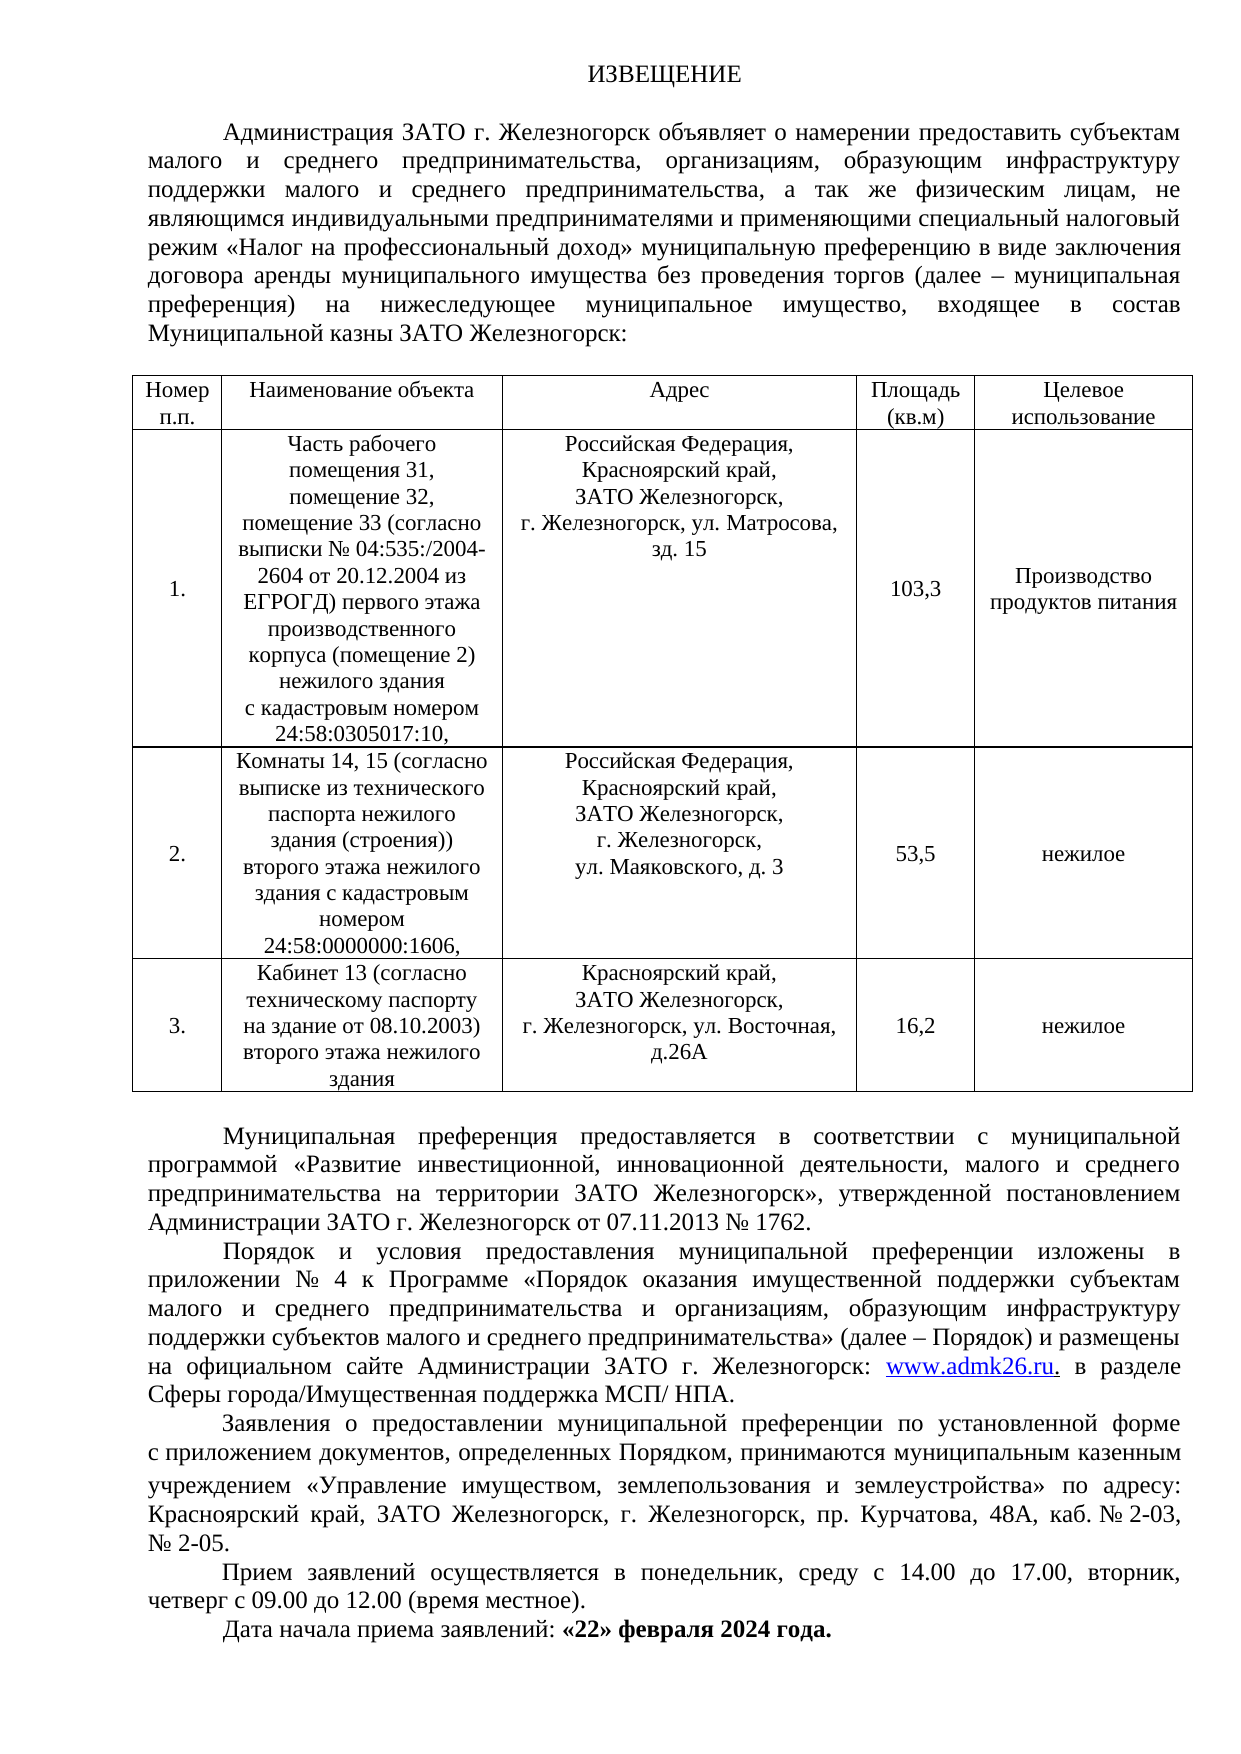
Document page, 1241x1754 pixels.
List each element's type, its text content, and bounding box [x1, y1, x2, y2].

table_cell нежилое [975, 748, 1192, 958]
table_cell 2. [133, 748, 221, 958]
text ИЗВЕЩЕНИЕ [148, 59, 1181, 88]
table_header Адрес [503, 376, 856, 429]
text Порядок и условия предоставления муниципальной преференции изложены в приложении № 4 к Программе «Порядок оказания имущественной поддержки субъектам малого и среднего предпринимательства и организациям, образующим инфраструктуру поддержки субъектов малого и среднего предпринимательства» (далее – Порядок) и размещены на официальном сайте Администрации ЗАТО г. Железногорск: www.admk26.ru. в разделе Сферы города/Имущественная поддержка МСП/ НПА. [148, 1236, 1181, 1408]
table_header Целевое использование [975, 376, 1192, 429]
table_cell Комнаты 14, 15 (согласно выписке из технического паспорта нежилого здания (строения)) второго этажа нежилого здания с кадастровым номером 24:58:0000000:1606, [222, 748, 502, 958]
table_cell 53,5 [857, 748, 974, 958]
table_cell 16,2 [857, 959, 974, 1091]
text Прием заявлений осуществляется в понедельник, среду с 14.00 до 17.00, вторник, четверг с 09.00 до 12.00 (время местное). [148, 1557, 1181, 1614]
text Администрация ЗАТО г. Железногорск объявляет о намерении предоставить субъектам малого и среднего предпринимательства, организациям, образующим инфраструктуру поддержки малого и среднего предпринимательства, а так же физическим лицам, не являющимся индивидуальными предпринимателями и применяющими специальный налоговый режим «Налог на профессиональный доход» муниципальную преференцию в виде заключения договора аренды муниципального имущества без проведения торгов (далее – муниципальная преференция) на нижеследующее муниципальное имущество, входящее в состав Муниципальной казны ЗАТО Железногорск: [148, 117, 1181, 347]
table_header Наименование объекта [222, 376, 502, 429]
table_cell Российская Федерация, Красноярский край, ЗАТО Железногорск, г. Железногорск, ул. Маяковского, д. 3 [503, 748, 856, 958]
table_header Площадь (кв.м) [857, 376, 974, 429]
table_cell Красноярский край, ЗАТО Железногорск, г. Железногорск, ул. Восточная, д.26А [503, 959, 856, 1091]
text Дата начала приема заявлений: «22» февраля 2024 года. [148, 1614, 1181, 1643]
table_cell 1. [133, 430, 221, 746]
table_cell Производство продуктов питания [975, 430, 1192, 746]
table_cell 3. [133, 959, 221, 1091]
table_header Номер п.п. [133, 376, 221, 429]
text Муниципальная преференция предоставляется в соответствии с муниципальной программой «Развитие инвестиционной, инновационной деятельности, малого и среднего предпринимательства на территории ЗАТО Железногорск», утвержденной постановлением Администрации ЗАТО г. Железногорск от 07.11.2013 № 1762. [148, 1121, 1181, 1236]
table_cell нежилое [975, 959, 1192, 1091]
table_cell Часть рабочего помещения 31, помещение 32, помещение 33 (согласно выписки № 04:535:/2004-2604 от 20.12.2004 из ЕГРОГД) первого этажа производственного корпуса (помещение 2) нежилого здания с кадастровым номером 24:58:0305017:10, [222, 430, 502, 746]
text Заявления о предоставлении муниципальной преференции по установленной форме с приложением документов, определенных Порядком, принимаются муниципальным казенным учреждением «Управление имуществом, землепользования и землеустройства» по адресу: Красноярский край, ЗАТО Железногорск, г. Железногорск, пр. Курчатова, 48А, каб. № 2-03, № 2-05. [148, 1408, 1181, 1557]
table_cell 103,3 [857, 430, 974, 746]
table_cell Российская Федерация, Красноярский край, ЗАТО Железногорск, г. Железногорск, ул. Матросова, зд. 15 [503, 430, 856, 746]
table_cell Кабинет 13 (согласно техническому паспорту на здание от 08.10.2003) второго этажа нежилого здания [222, 959, 502, 1091]
